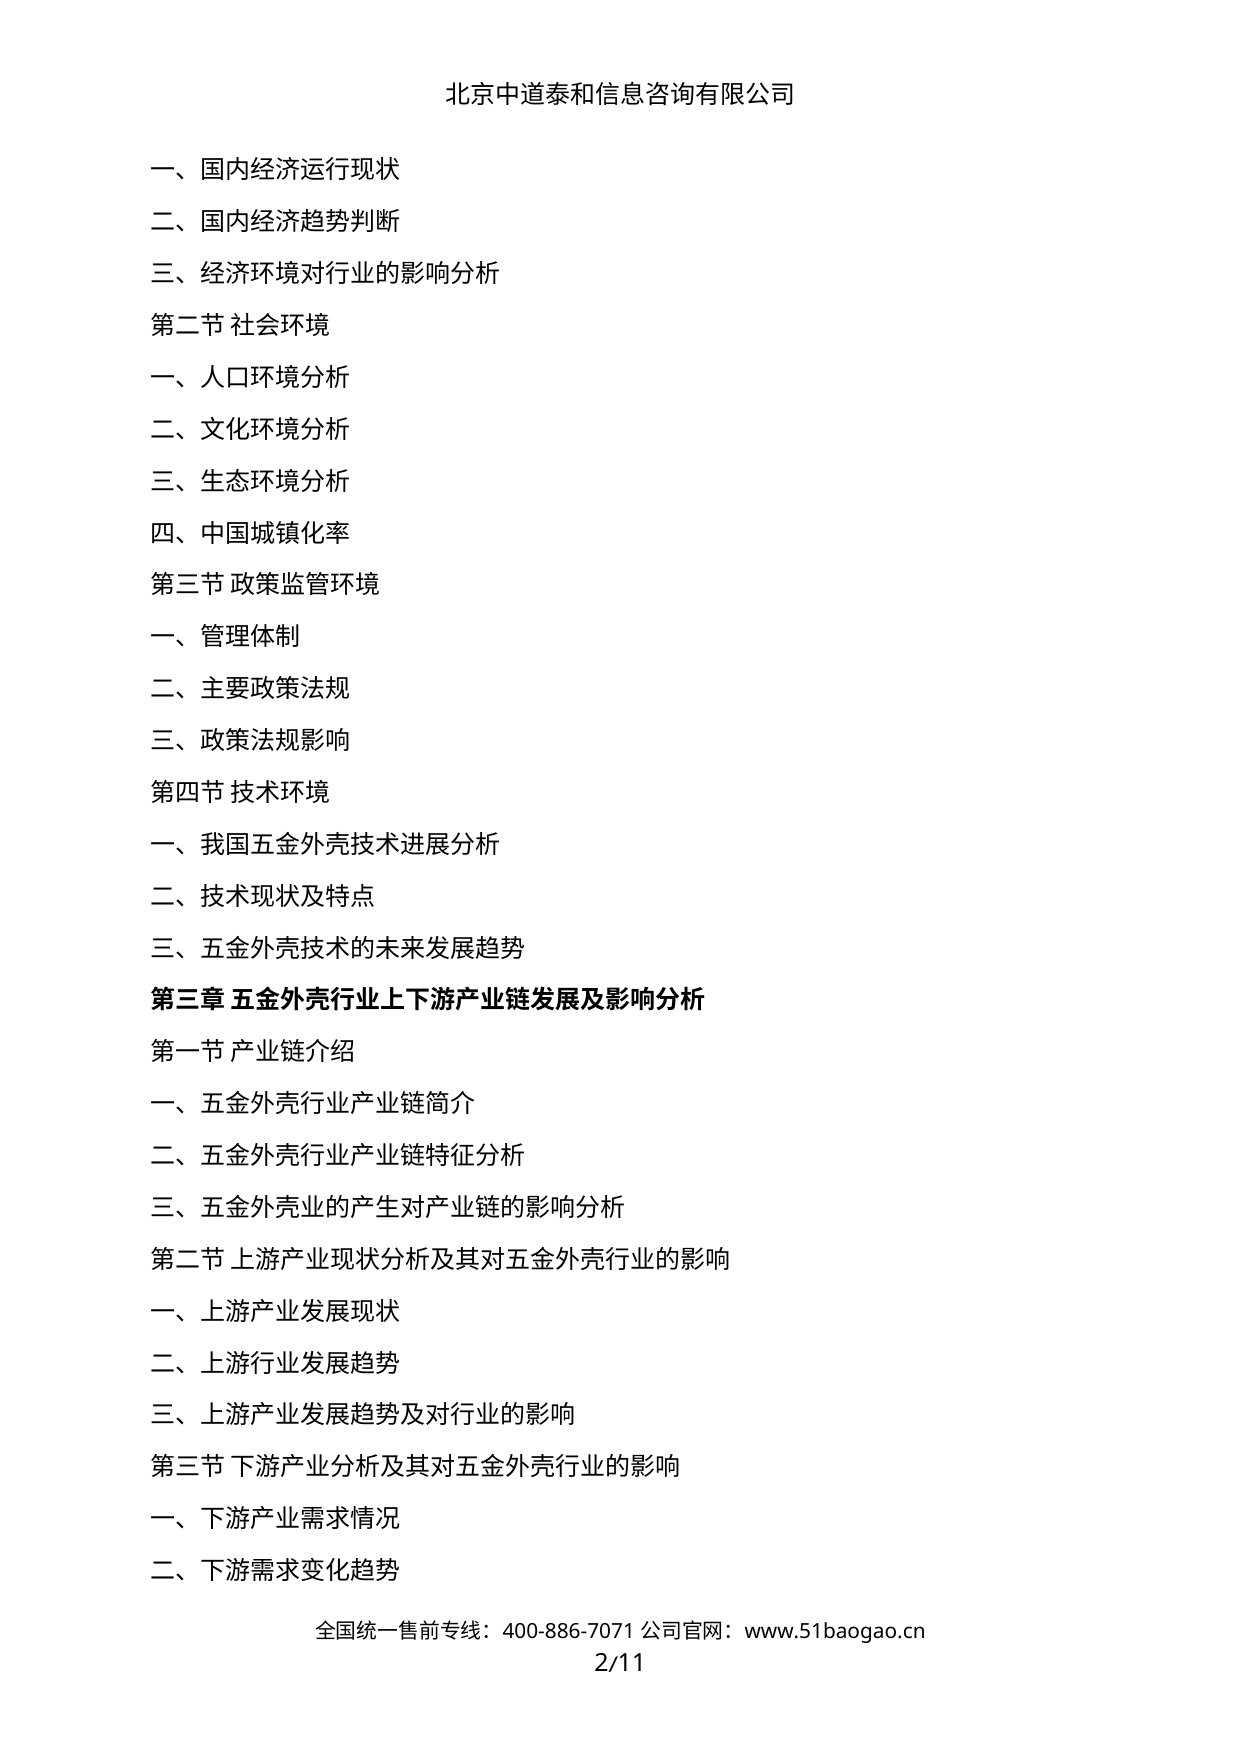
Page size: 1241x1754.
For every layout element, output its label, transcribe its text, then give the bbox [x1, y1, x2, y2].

text 一、管理体制 [150, 617, 1090, 653]
text 三、经济环境对行业的影响分析 [150, 254, 1090, 290]
text 四、中国城镇化率 [150, 513, 1090, 549]
text 一、下游产业需求情况 [150, 1499, 1090, 1535]
text 第四节 技术环境 [150, 772, 1090, 809]
text 二、上游行业发展趋势 [150, 1343, 1090, 1379]
text 第三节 下游产业分析及其对五金外壳行业的影响 [150, 1447, 1090, 1483]
text 二、国内经济趋势判断 [150, 202, 1090, 238]
text 二、主要政策法规 [150, 669, 1090, 705]
text 第一节 产业链介绍 [150, 1032, 1090, 1068]
text 三、上游产业发展趋势及对行业的影响 [150, 1395, 1090, 1431]
text 二、文化环境分析 [150, 409, 1090, 446]
text 一、五金外壳行业产业链简介 [150, 1084, 1090, 1120]
text 三、政策法规影响 [150, 721, 1090, 757]
text 三、五金外壳业的产生对产业链的影响分析 [150, 1187, 1090, 1224]
text 一、人口环境分析 [150, 357, 1090, 394]
text 三、生态环境分析 [150, 461, 1090, 497]
text 第二节 上游产业现状分析及其对五金外壳行业的影响 [150, 1239, 1090, 1276]
text 一、国内经济运行现状 [150, 150, 1090, 186]
text 第二节 社会环境 [150, 306, 1090, 342]
text 三、五金外壳技术的未来发展趋势 [150, 928, 1090, 964]
text 一、我国五金外壳技术进展分析 [150, 824, 1090, 861]
text 一、上游产业发展现状 [150, 1291, 1090, 1327]
text 二、下游需求变化趋势 [150, 1551, 1090, 1587]
text 第三章 五金外壳行业上下游产业链发展及影响分析 [150, 980, 1090, 1016]
text 二、技术现状及特点 [150, 876, 1090, 912]
text 第三节 政策监管环境 [150, 565, 1090, 601]
text 二、五金外壳行业产业链特征分析 [150, 1136, 1090, 1172]
